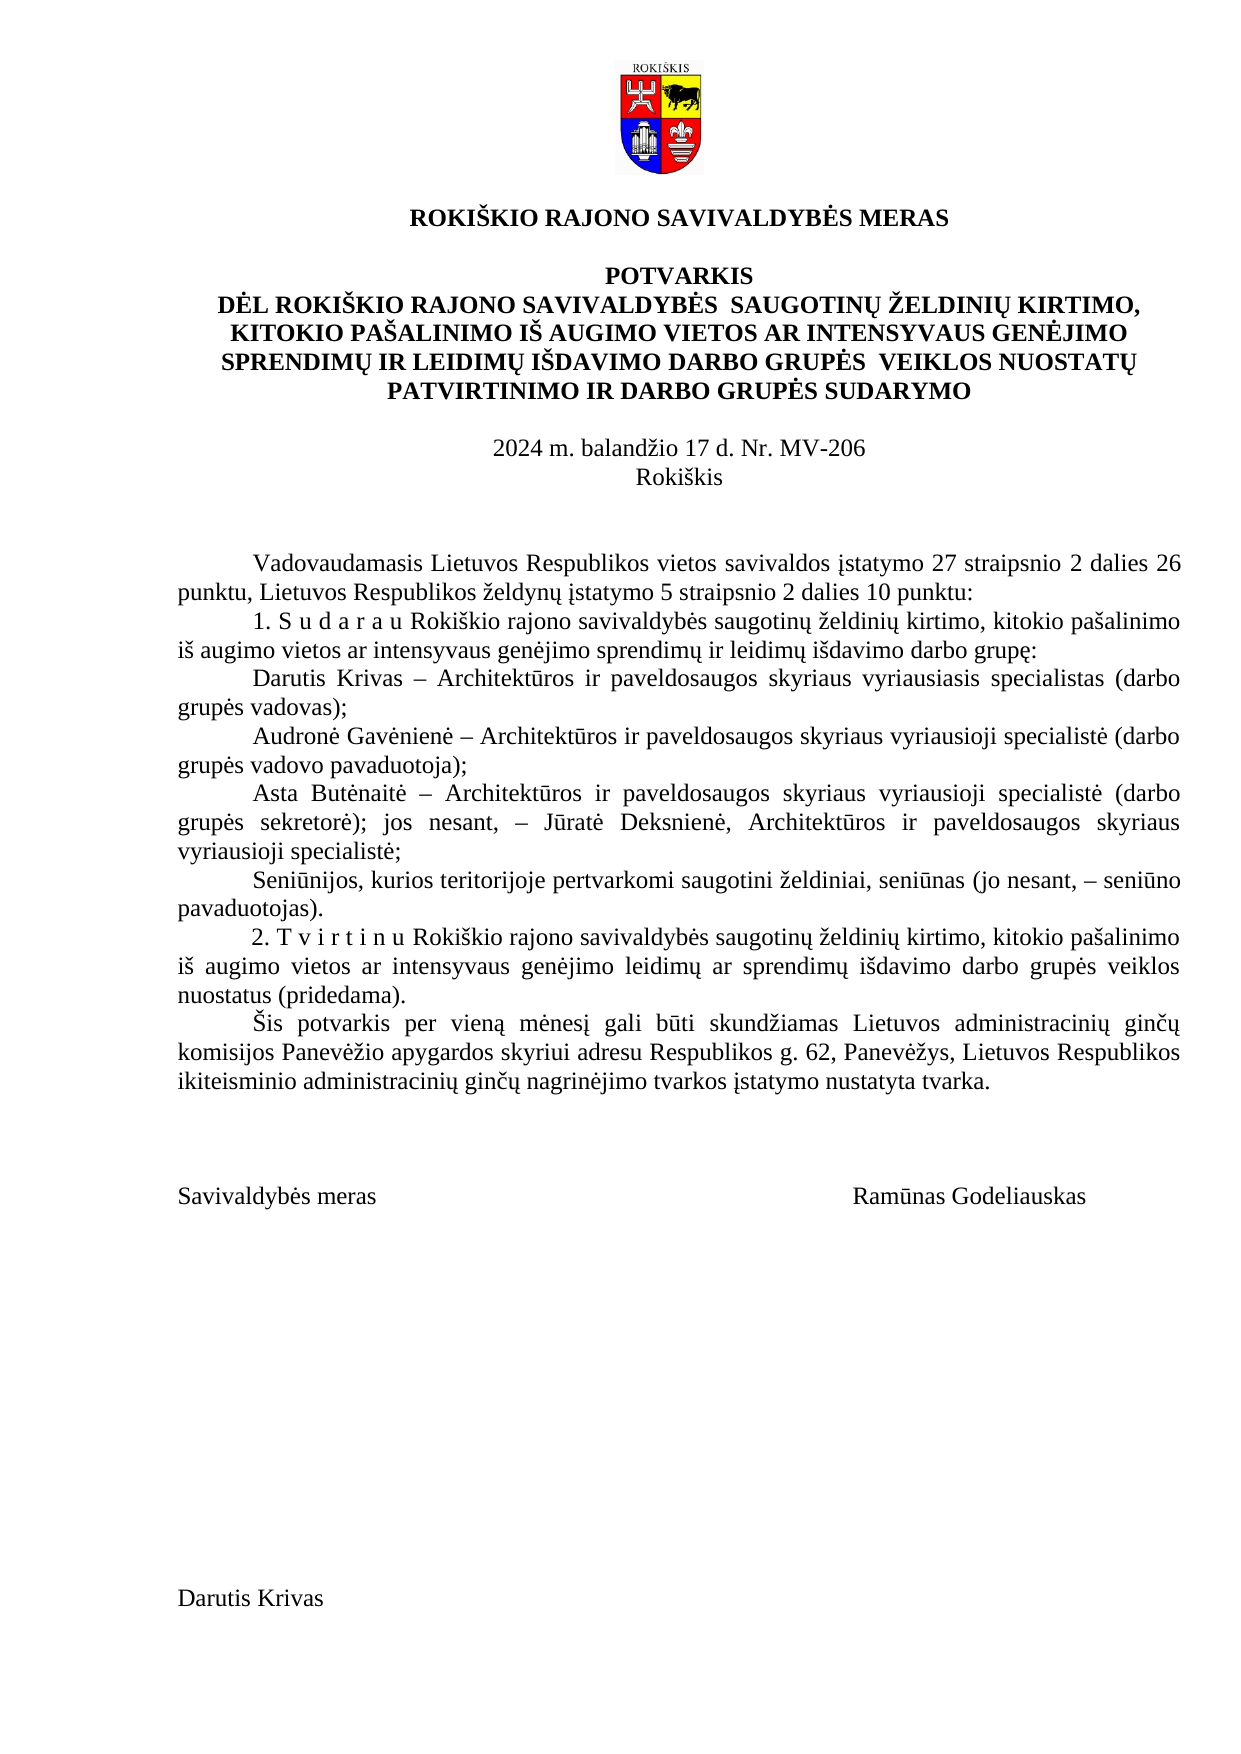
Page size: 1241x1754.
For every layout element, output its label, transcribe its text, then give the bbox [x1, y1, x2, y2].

text 2024 m. balandžio 17 d. Nr. MV-206 [177, 433, 1181, 462]
text Rokiškis [177, 462, 1181, 491]
text Darutis Krivas – Architektūros ir paveldosaugos skyriaus vyriausiasis specialistas (darbo grupės vadovas); [177, 663, 1181, 721]
picture [615, 60, 705, 175]
text Seniūnijos, kurios teritorijoje pertvarkomi saugotini želdiniai, seniūnas (jo nesant, – seniūno pavaduotojas). [177, 865, 1181, 922]
text Vadovaudamasis Lietuvos Respublikos vietos savivaldos įstatymo 27 straipsnio 2 dalies 26 punktu, Lietuvos Respublikos želdynų įstatymo 5 straipsnio 2 dalies 10 punktu: [177, 548, 1181, 606]
text DĖL ROKIŠKIO RAJONO SAVIVALDYBĖS SAUGOTINŲ ŽELDINIŲ KIRTIMO, KITOKIO PAŠALINIMO IŠ AUGIMO VIETOS AR INTENSYVAUS GENĖJIMO SPRENDIMŲ IR LEIDIMŲ IŠDAVIMO DARBO GRUPĖS VEIKLOS NUOSTATŲ PATVIRTINIMO IR DARBO GRUPĖS SUDARYMO [177, 290, 1181, 405]
text Darutis Krivas [177, 1583, 1181, 1612]
text 1. S u d a r a u Rokiškio rajono savivaldybės saugotinų želdinių kirtimo, kitokio pašalinimo iš augimo vietos ar intensyvaus genėjimo sprendimų ir leidimų išdavimo darbo grupę: [177, 606, 1181, 663]
text Savivaldybės meras Ramūnas Godeliauskas [177, 1181, 1181, 1210]
text 2. T v i r t i n u Rokiškio rajono savivaldybės saugotinų želdinių kirtimo, kitokio pašalinimo iš augimo vietos ar intensyvaus genėjimo leidimų ar sprendimų išdavimo darbo grupės veiklos nuostatus (pridedama). [177, 922, 1181, 1008]
text Audronė Gavėnienė – Architektūros ir paveldosaugos skyriaus vyriausioji specialistė (darbo grupės vadovo pavaduotoja); [177, 721, 1181, 778]
text Asta Butėnaitė – Architektūros ir paveldosaugos skyriaus vyriausioji specialistė (darbo grupės sekretorė); jos nesant, – Jūratė Deksnienė, Architektūros ir paveldosaugos skyriaus vyriausioji specialistė; [177, 778, 1181, 865]
text Šis potvarkis per vieną mėnesį gali būti skundžiamas Lietuvos administracinių ginčų komisijos Panevėžio apygardos skyriui adresu Respublikos g. 62, Panevėžys, Lietuvos Respublikos ikiteisminio administracinių ginčų nagrinėjimo tvarkos įstatymo nustatyta tvarka. [177, 1008, 1181, 1095]
